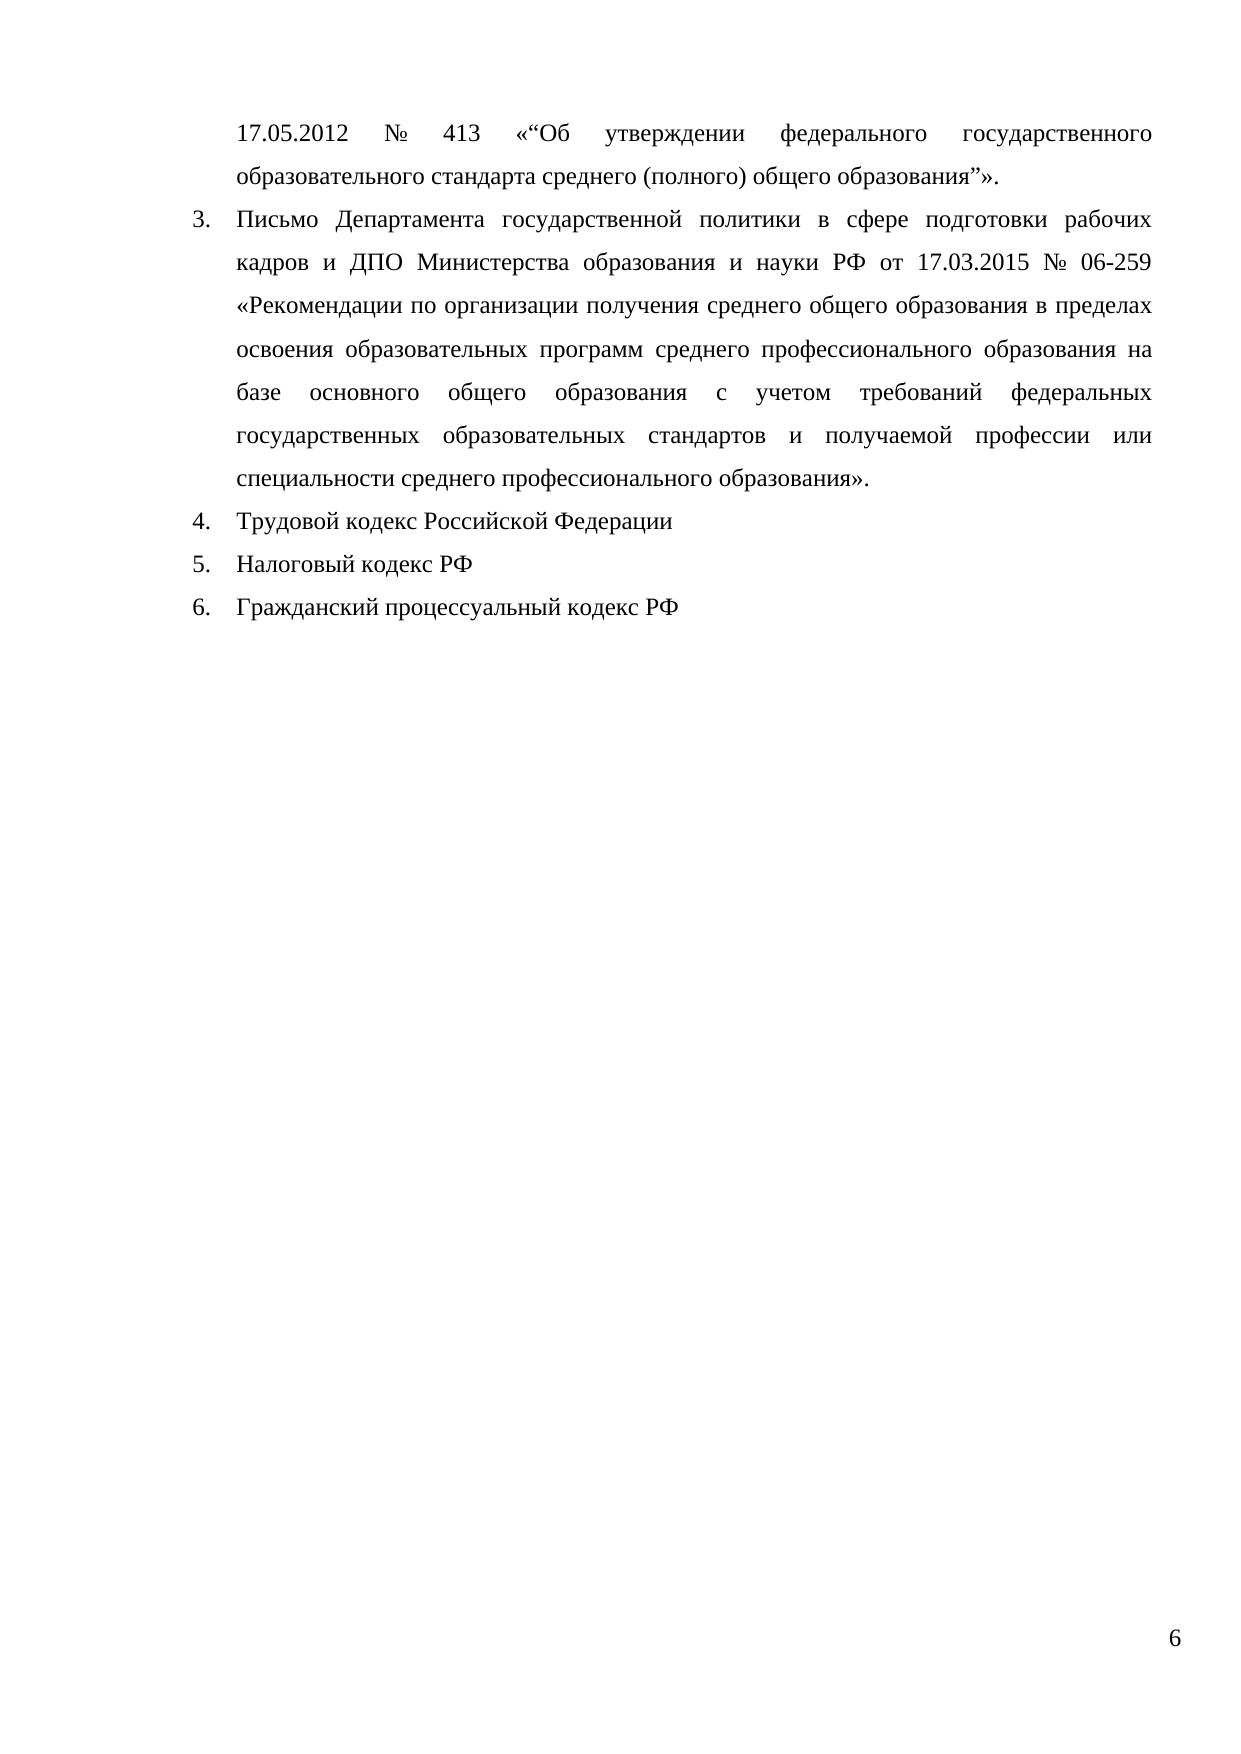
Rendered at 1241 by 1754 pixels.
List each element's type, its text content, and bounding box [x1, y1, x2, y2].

list Гражданский процессуальный кодекс РФ [192, 592, 1153, 621]
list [192, 118, 1153, 190]
list Трудовой кодекс Российской Федерации [192, 506, 1153, 535]
list Письмо Департамента государственной политики в сфере подготовки рабочих кадров и ДПО Министерства образования и науки РФ от 17.03.2015 № 06-259 «Рекомендации по организации получения среднего общего образования в пределах освоения образовательных программ среднего профессионального образования на базе основного общего образования с учетом требований федеральных государственных образовательных стандартов и получаемой профессии или специальности среднего профессионального образования». [192, 204, 1153, 492]
list Налоговый кодекс РФ [192, 549, 1153, 578]
